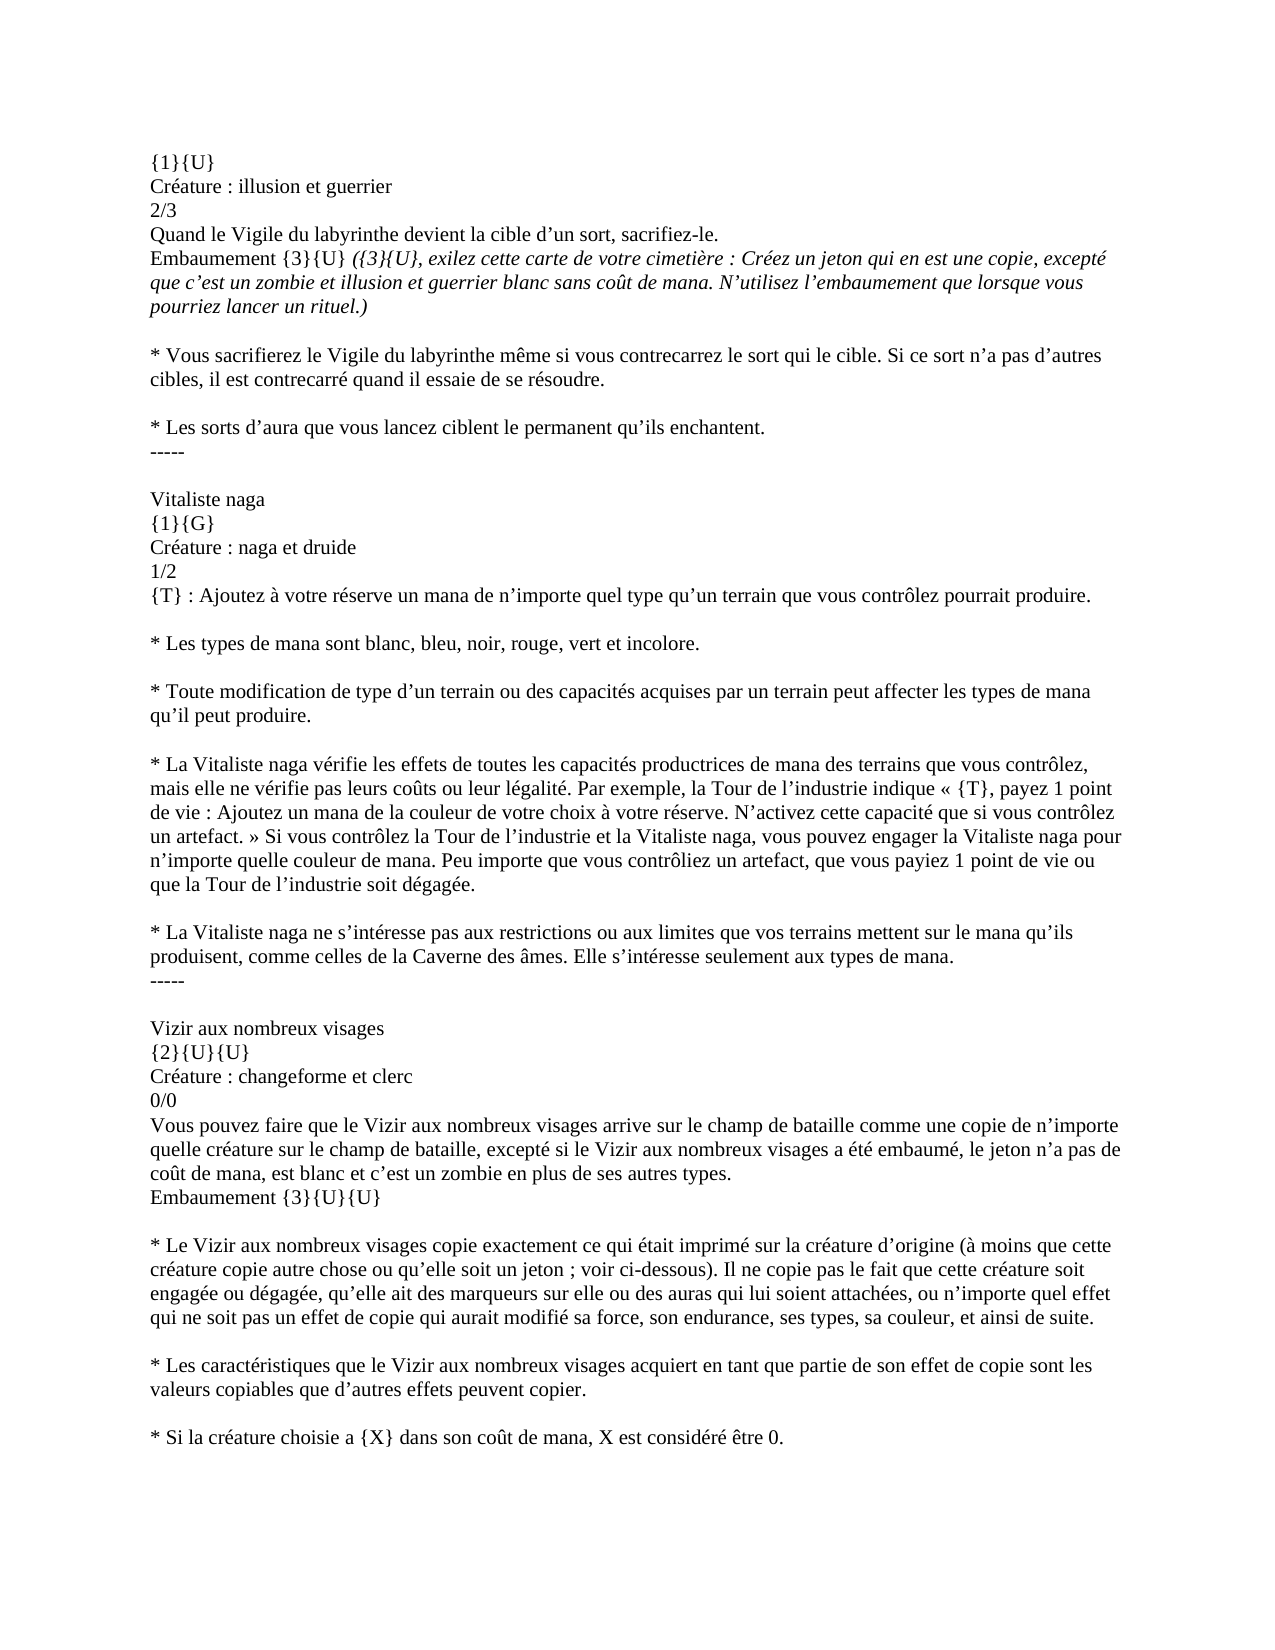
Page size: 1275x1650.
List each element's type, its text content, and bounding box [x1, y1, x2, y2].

text * La Vitaliste naga ne s’intéresse pas aux restrictions ou aux limites que vos terrains mettent sur le mana qu’ils produisent, comme celles de la Caverne des âmes. Elle s’intéresse seulement aux types de mana. [150, 920, 1125, 968]
text ----- [150, 968, 1125, 992]
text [150, 150, 1125, 391]
text * Les caractéristiques que le Vizir aux nombreux visages acquiert en tant que partie de son effet de copie sont les valeurs copiables que d’autres effets peuvent copier. [150, 1353, 1125, 1401]
text * La Vitaliste naga vérifie les effets de toutes les capacités productrices de mana des terrains que vous contrôlez, mais elle ne vérifie pas leurs coûts ou leur légalité. Par exemple, la Tour de l’industrie indique « {T}, payez 1 point de vie : Ajoutez un mana de la couleur de votre choix à votre réserve. N’activez cette capacité que si vous contrôlez un artefact. » Si vous contrôlez la Tour de l’industrie et la Vitaliste naga, vous pouvez engager la Vitaliste naga pour n’importe quelle couleur de mana. Peu importe que vous contrôliez un artefact, que vous payiez 1 point de vie ou que la Tour de l’industrie soit dégagée. [150, 752, 1125, 896]
text Vitaliste naga {1}{G} Créature : naga et druide 1/2 {T} : Ajoutez à votre réserve un mana de n’importe quel type qu’un terrain que vous contrôlez pourrait produire. * Les types de mana sont blanc, bleu, noir, rouge, vert et incolore. [150, 463, 1125, 655]
text * Si la créature choisie a {X} dans son coût de mana, X est considéré être 0. [150, 1425, 1125, 1449]
text * Toute modification de type d’un terrain ou des capacités acquises par un terrain peut affecter les types de mana qu’il peut produire. [150, 679, 1125, 727]
text * Les sorts d’aura que vous lancez ciblent le permanent qu’ils enchantent. ----- [150, 415, 1125, 463]
text Vizir aux nombreux visages {2}{U}{U} Créature : changeforme et clerc 0/0 Vous pouvez faire que le Vizir aux nombreux visages arrive sur le champ de bataille comme une copie de n’importe quelle créature sur le champ de bataille, excepté si le Vizir aux nombreux visages a été embaumé, le jeton n’a pas de coût de mana, est blanc et c’est un zombie en plus de ses autres types. Embaumement {3}{U}{U} * Le Vizir aux nombreux visages copie exactement ce qui était imprimé sur la créature d’origine (à moins que cette créature copie autre chose ou qu’elle soit un jeton ; voir ci-dessous). Il ne copie pas le fait que cette créature soit engagée ou dégagée, qu’elle ait des marqueurs sur elle ou des auras qui lui soient attachées, ou n’importe quel effet qui ne soit pas un effet de copie qui aurait modifié sa force, son endurance, ses types, sa couleur, et ainsi de suite. [150, 992, 1125, 1329]
